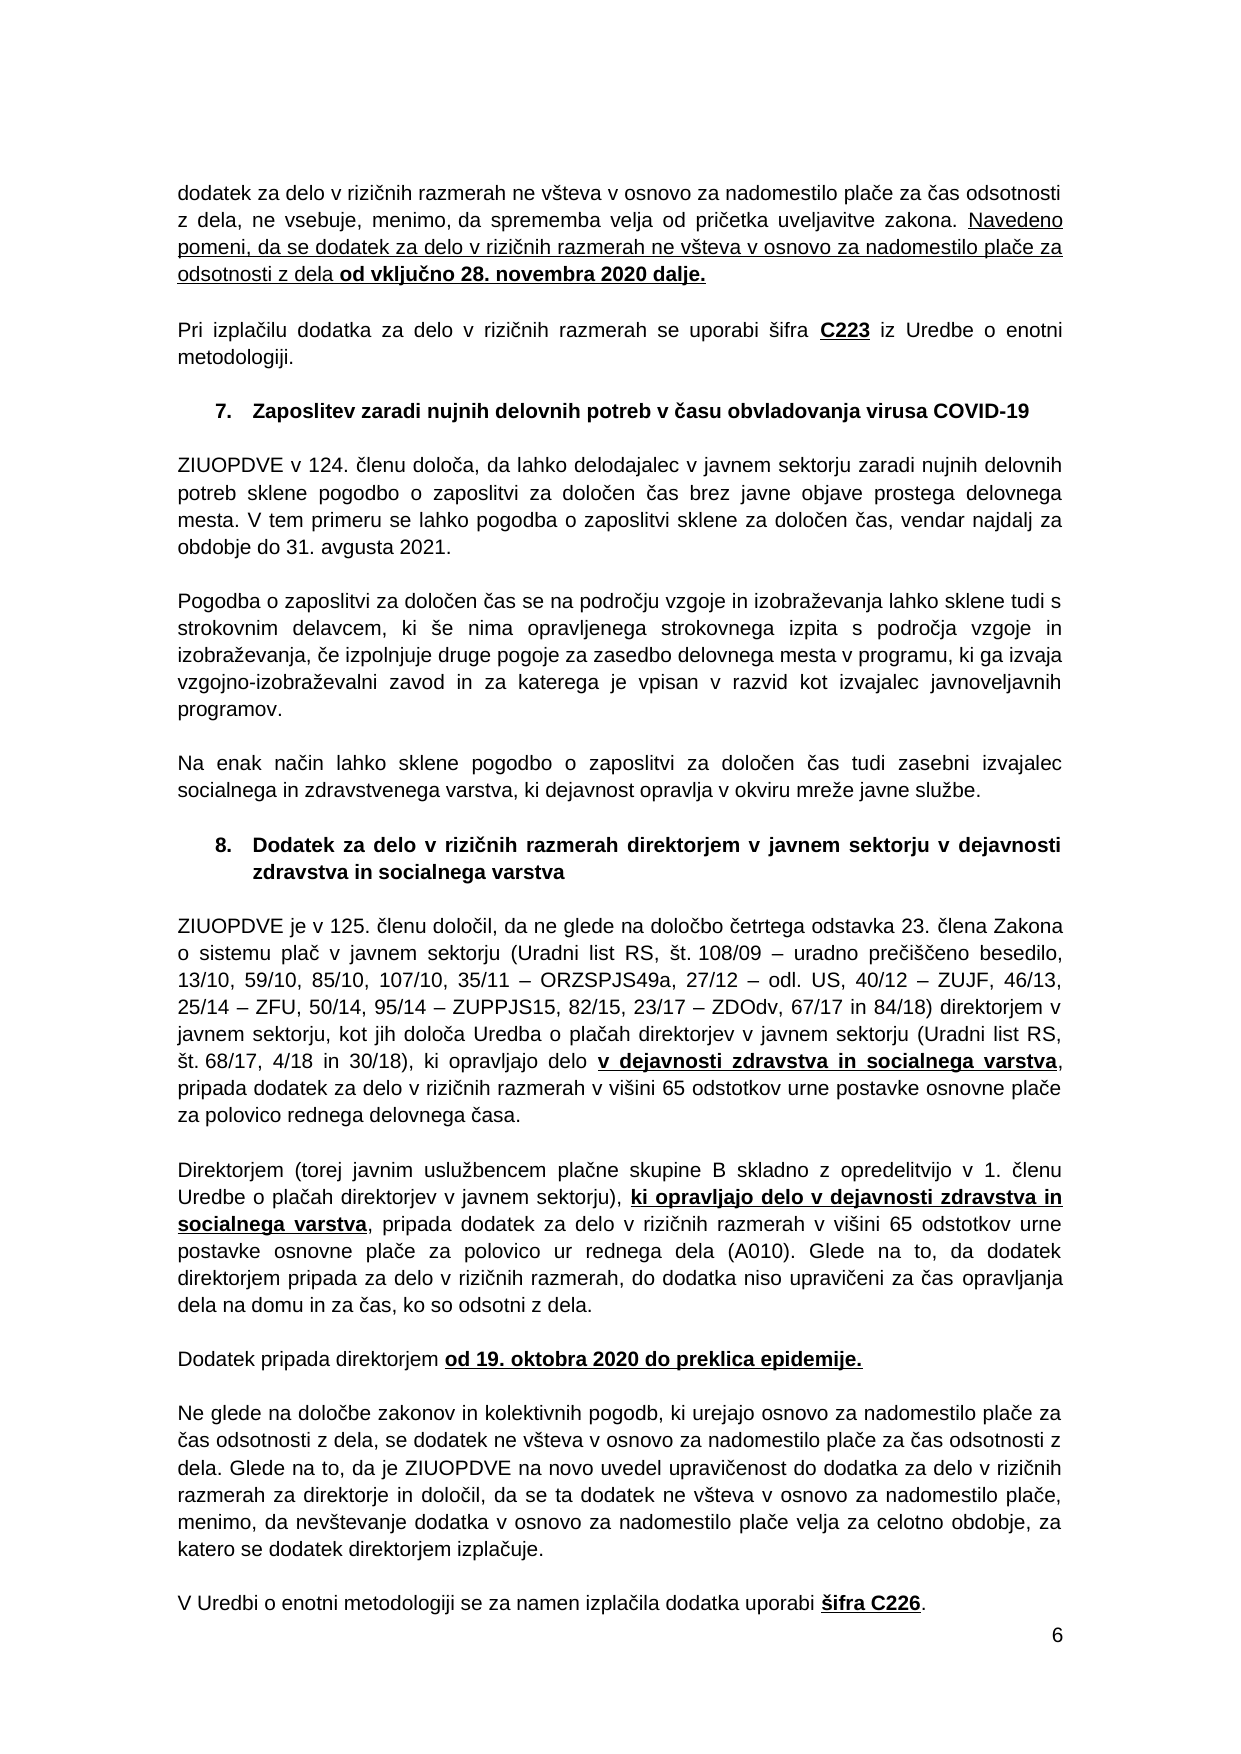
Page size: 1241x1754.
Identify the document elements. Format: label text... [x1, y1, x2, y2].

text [177, 177, 1063, 256]
list Zaposlitev zaradi nujnih delovnih potreb v času obvladovanja virusa COVID-19 [215, 396, 1063, 423]
text Direktorjem (torej javnim uslužbencem plačne skupine B skladno z opredelitvijo v 1. členu Uredbe o plačah direktorjev v javnem sektorju), ki opravljajo delo v dejavnosti zdravstva in socialnega varstva, pripada dodatek za delo v rizičnih razmerah v višini 65 odstotkov urne postavke osnovne plače za polovico ur rednega dela (A010). Glede na to, da dodatek direktorjem pripada za delo v rizičnih razmerah, do dodatka niso upravičeni za čas opravljanja dela na domu in za čas, ko so odsotni z dela. [177, 1154, 1063, 1317]
text ZIUOPDVE je v 125. členu določil, da ne glede na določbo četrtega odstavka 23. člena Zakona o sistemu plač v javnem sektorju (Uradni list RS, št. 108/09 – uradno prečiščeno besedilo, 13/10, 59/10, 85/10, 107/10, 35/11 – ORZSPJS49a, 27/12 – odl. US, 40/12 – ZUJF, 46/13, 25/14 – ZFU, 50/14, 95/14 – ZUPPJS15, 82/15, 23/17 – ZDOdv, 67/17 in 84/18) direktorjem v javnem sektorju, kot jih določa Uredba o plačah direktorjev v javnem sektorju (Uradni list RS, št. 68/17, 4/18 in 30/18), ki opravljajo delo v dejavnosti zdravstva in socialnega varstva, pripada dodatek za delo v rizičnih razmerah v višini 65 odstotkov urne postavke osnovne plače za polovico rednega delovnega časa. [177, 911, 1063, 1127]
text V Uredbi o enotni metodologiji se za namen izplačila dodatka uporabi šifra C226. [177, 1588, 1063, 1615]
text Pri izplačilu dodatka za delo v rizičnih razmerah se uporabi šifra C223 iz Uredbe o enotni metodologiji. [177, 315, 1063, 369]
text Na enak način lahko sklene pogodbo o zaposlitvi za določen čas tudi zasebni izvajalec socialnega in zdravstvenega varstva, ki dejavnost opravlja v okviru mreže javne službe. [177, 748, 1063, 802]
text Pogodba o zaposlitvi za določen čas se na področju vzgoje in izobraževanja lahko sklene tudi s strokovnim delavcem, ki še nima opravljenega strokovnega izpita s področja vzgoje in izobraževanja, če izpolnjuje druge pogoje za zasedbo delovnega mesta v programu, ki ga izvaja vzgojno-izobraževalni zavod in za katerega je vpisan v razvid kot izvajalec javnoveljavnih programov. [177, 586, 1063, 721]
text ZIUOPDVE v 124. členu določa, da lahko delodajalec v javnem sektorju zaradi nujnih delovnih potreb sklene pogodbo o zaposlitvi za določen čas brez javne objave prostega delovnega mesta. V tem primeru se lahko pogodba o zaposlitvi sklene za določen čas, vendar najdalj za obdobje do 31. avgusta 2021. [177, 450, 1063, 558]
list Dodatek za delo v rizičnih razmerah direktorjem v javnem sektorju v dejavnosti zdravstva in socialnega varstva [215, 829, 1063, 883]
text Ne glede na določbe zakonov in kolektivnih pogodb, ki urejajo osnovo za nadomestilo plače za čas odsotnosti z dela, se dodatek ne všteva v osnovo za nadomestilo plače za čas odsotnosti z dela. Glede na to, da je ZIUOPDVE na novo uvedel upravičenost do dodatka za delo v rizičnih razmerah za direktorje in določil, da se ta dodatek ne všteva v osnovo za nadomestilo plače, menimo, da nevštevanje dodatka v osnovo za nadomestilo plače velja za celotno obdobje, za katero se dodatek direktorjem izplačuje. [177, 1398, 1063, 1561]
text Dodatek pripada direktorjem od 19. oktobra 2020 do preklica epidemije. [177, 1344, 1063, 1371]
